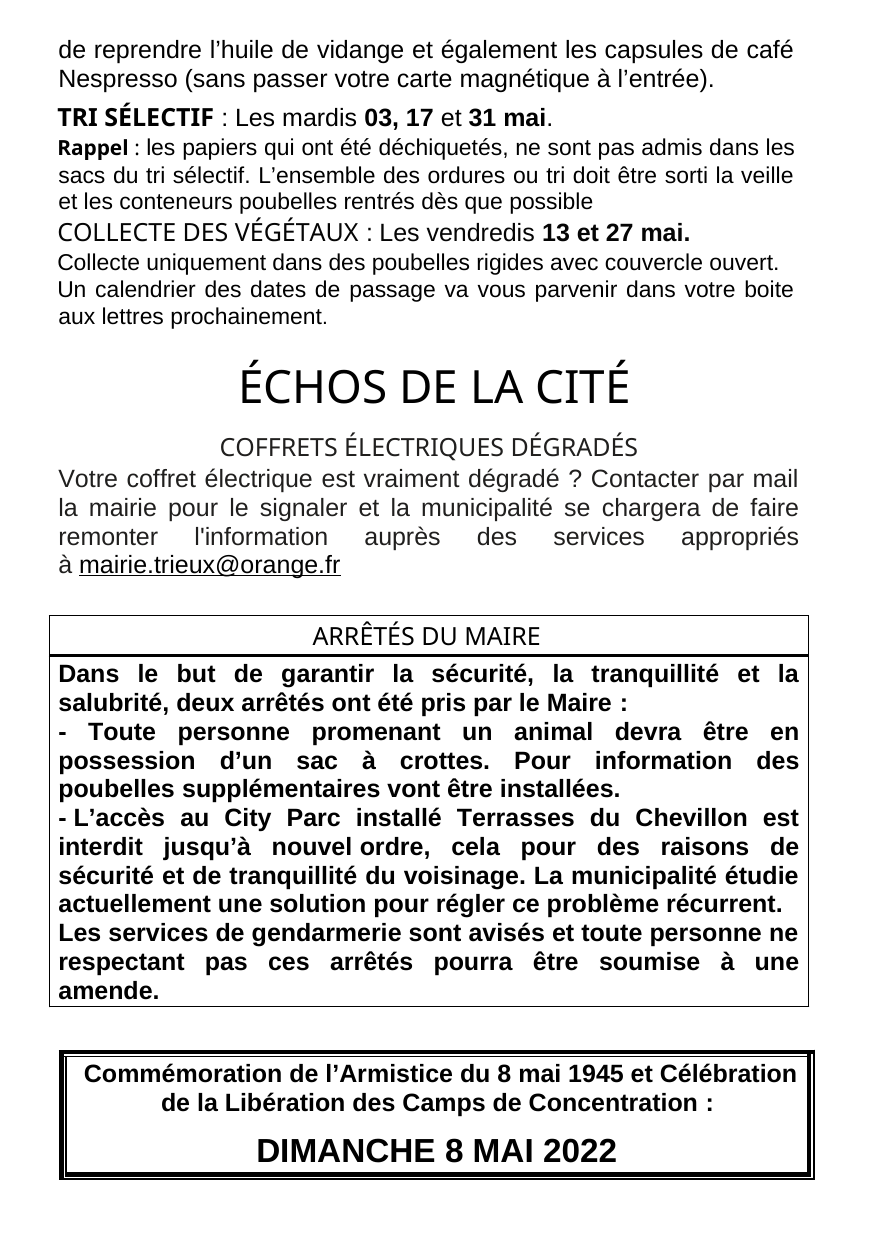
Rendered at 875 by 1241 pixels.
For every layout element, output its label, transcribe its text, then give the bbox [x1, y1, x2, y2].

text Commémoration de l’Armistice du 8 mai 1945 et Célébration de la Libération des Camps de Concentration : [67, 1057, 807, 1117]
text Les services de gendarmerie sont avisés et toute personne ne respectant pas ces arrêtés pourra être soumise à une amende. [50, 915, 808, 1006]
text Rappel : les papiers qui ont été déchiquetés, ne sont pas admis dans les sacs du tri sélectif. L’ensemble des ordures ou tri doit être sorti la veille et les conteneurs poubelles rentrés dès que possible [57, 133, 795, 214]
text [58, 35, 795, 93]
text Un calendrier des dates de passage va vous parvenir dans votre boite aux lettres prochainement. [57, 276, 795, 329]
text COFFRETS ÉLECTRIQUES DÉGRADÉS [58, 430, 800, 464]
text ARRÊTÉS DU MAIRE [50, 616, 808, 654]
text - L’accès au City Parc installé Terrasses du Chevillon est interdit jusqu’à nouvel ordre, cela pour des raisons de sécurité et de tranquillité du voisinage. La municipalité étudie actuellement une solution pour régler ce problème récurrent. [58, 803, 800, 915]
text - Toute personne promenant un animal devra être en possession d’un sac à crottes. Pour information des poubelles supplémentaires vont être installées. [58, 717, 800, 803]
text DIMANCHE 8 MAI 2022 [67, 1121, 807, 1172]
text Collecte uniquement dans des poubelles rigides avec couvercle ouvert. [57, 249, 795, 276]
text COLLECTE DES VÉGÉTAUX : Les vendredis 13 et 27 mai. [57, 214, 795, 249]
text TRI SÉLECTIF : Les mardis 03, 17 et 31 mai. [57, 99, 795, 133]
text Votre coffret électrique est vraiment dégradé ? Contacter par mail la mairie pour le signaler et la municipalité se chargera de faire remonter l'information auprès des services appropriés à mairie.trieux@orange.fr [58, 464, 800, 579]
text ÉCHOS DE LA CITÉ [73, 354, 795, 417]
text Dans le but de garantir la sécurité, la tranquillité et la salubrité, deux arrêtés ont été pris par le Maire : [50, 657, 808, 717]
